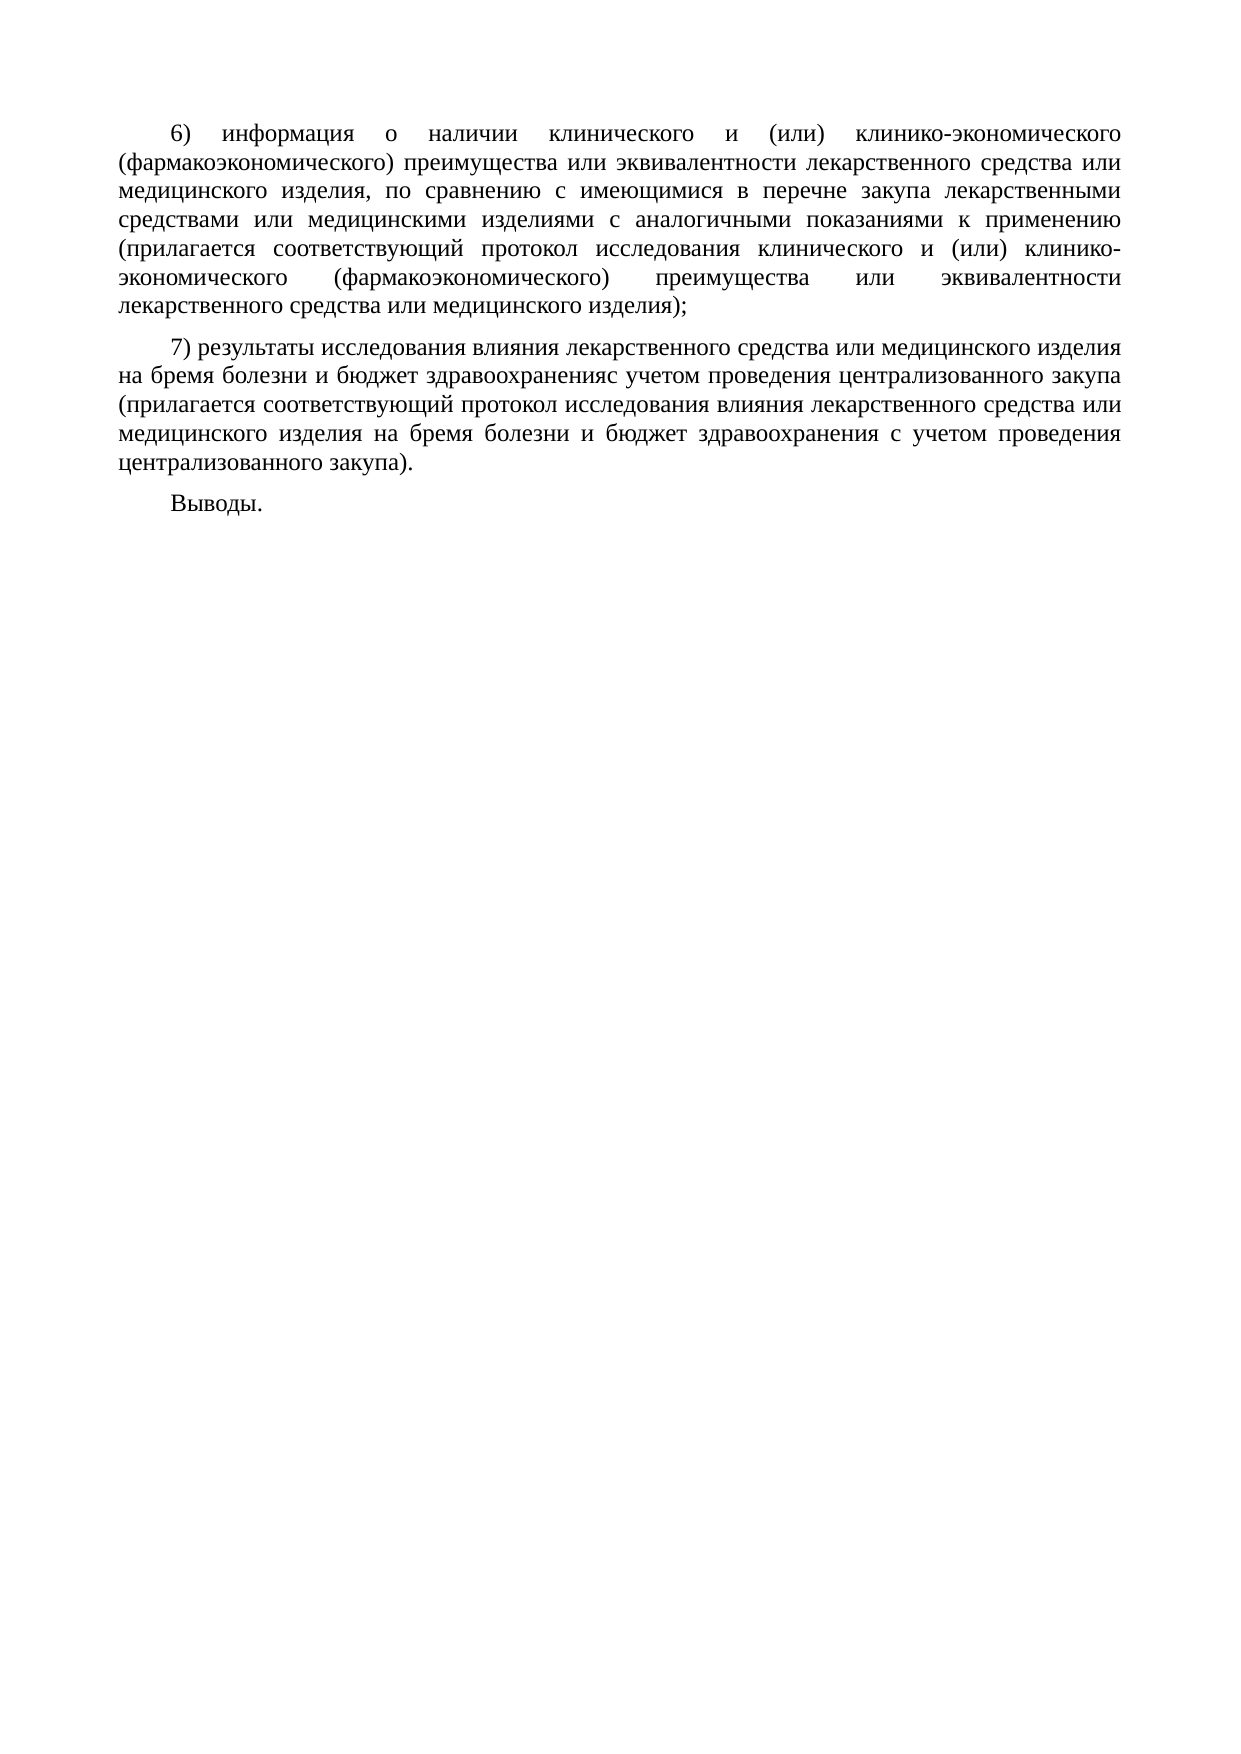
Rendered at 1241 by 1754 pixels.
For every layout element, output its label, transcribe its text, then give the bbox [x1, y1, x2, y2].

text 6) информация о наличии клинического и (или) клинико-экономического (фармакоэкономического) преимущества или эквивалентности лекарственного средства или медицинского изделия, по сравнению с имеющимися в перечне закупа лекарственными средствами или медицинскими изделиями с аналогичными показаниями к применению (прилагается соответствующий протокол исследования клинического и (или) клинико-экономического (фармакоэкономического) преимущества или эквивалентности лекарственного средства или медицинского изделия); [118, 118, 1122, 319]
text 7) результаты исследования влияния лекарственного средства или медицинского изделия на бремя болезни и бюджет здравоохраненияс учетом проведения централизованного закупа (прилагается соответствующий протокол исследования влияния лекарственного средства или медицинского изделия на бремя болезни и бюджет здравоохранения с учетом проведения централизованного закупа). [118, 332, 1122, 476]
text Выводы. [118, 488, 1122, 517]
